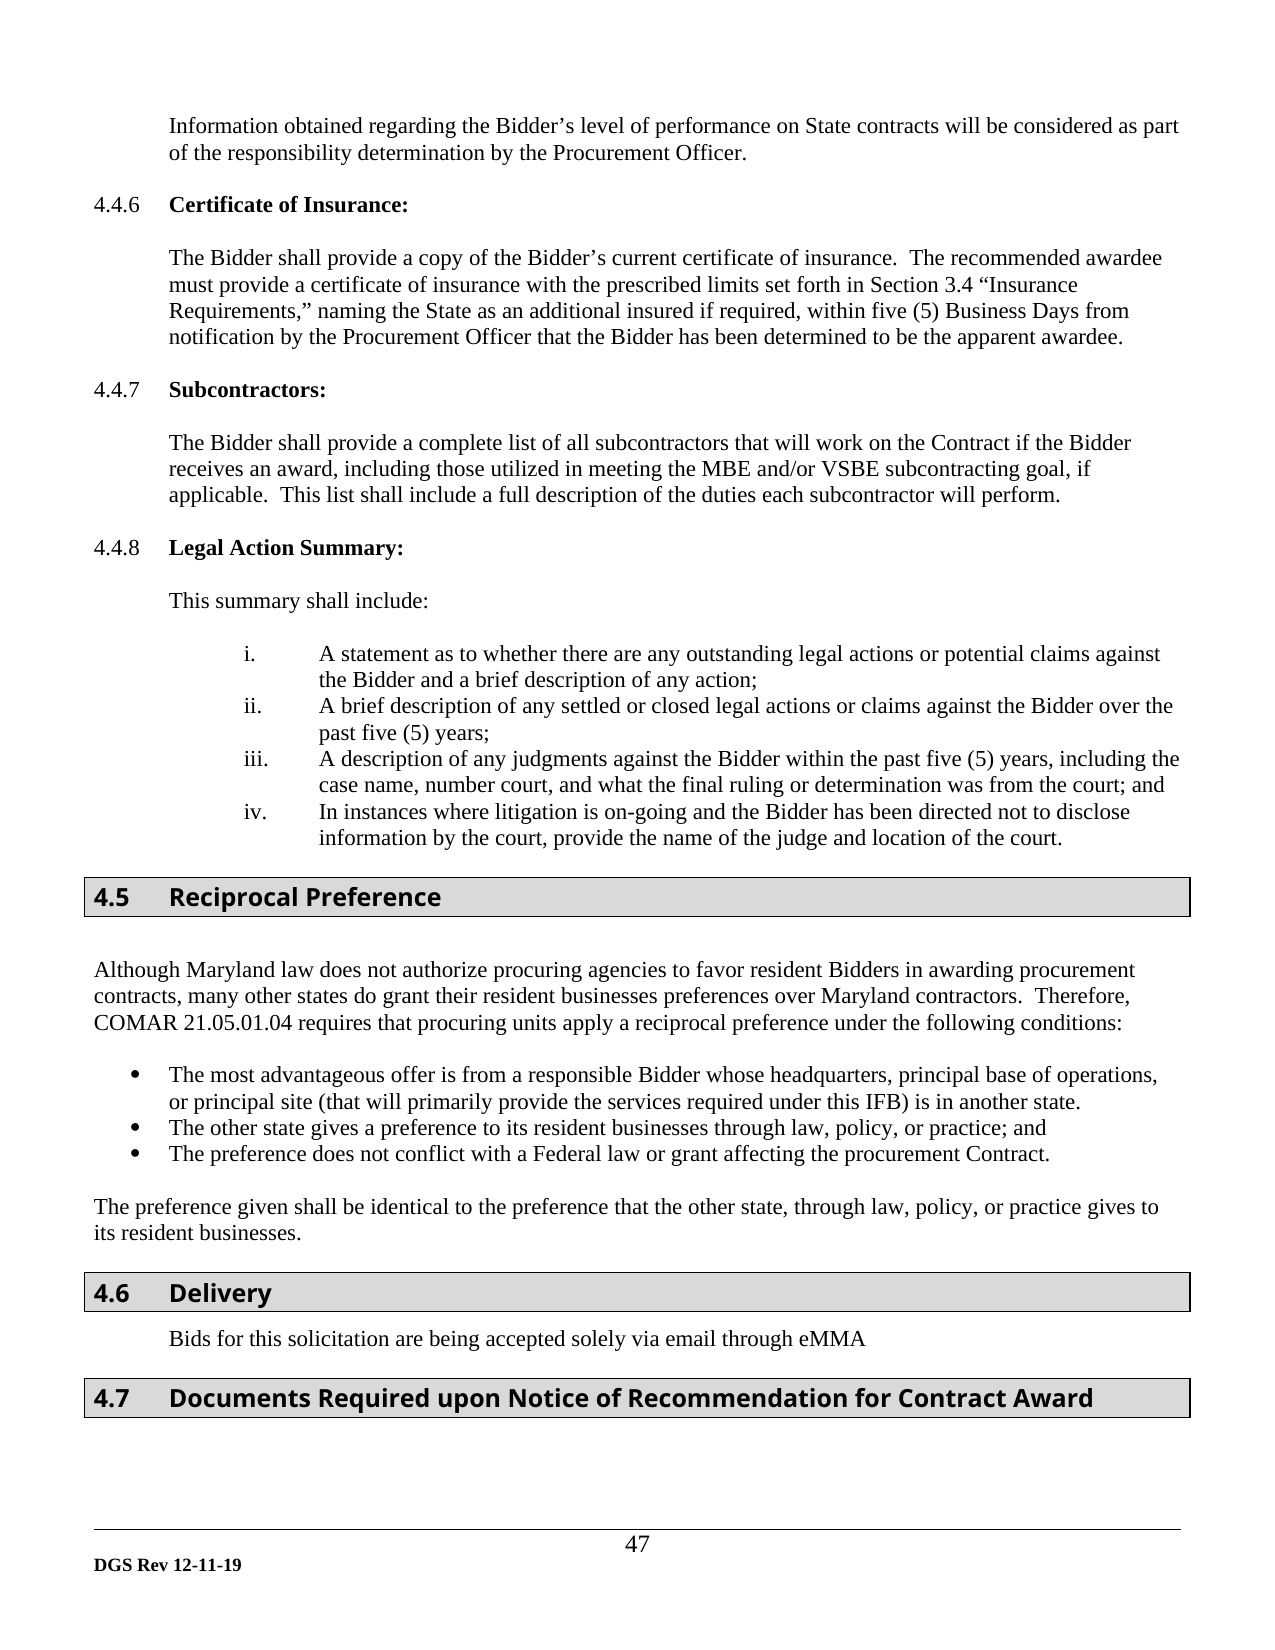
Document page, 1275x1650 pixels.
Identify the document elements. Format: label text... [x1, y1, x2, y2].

text ii. A brief description of any settled or closed legal actions or claims against the Bidder over the past five (5) years; [244, 692, 1181, 745]
text Although Maryland law does not authorize procuring agencies to favor resident Bidders in awarding procurement contracts, many other states do grant their resident businesses preferences over Maryland contractors. Therefore, COMAR 21.05.01.04 requires that procuring units apply a reciprocal preference under the following conditions: [94, 956, 1181, 1035]
text This summary shall include: [169, 587, 1181, 613]
text The Bidder shall provide a complete list of all subcontractors that will work on the Contract if the Bidder receives an award, including those utilized in meeting the MBE and/or VSBE subcontracting goal, if applicable. This list shall include a full description of the duties each subcontractor will perform. [169, 429, 1181, 508]
text i. A statement as to whether there are any outstanding legal actions or potential claims against the Bidder and a brief description of any action; [244, 639, 1181, 692]
list Subcontractors: [94, 376, 1181, 402]
list Legal Action Summary: [94, 534, 1181, 561]
text The preference given shall be identical to the preference that the other state, through law, policy, or practice gives to its resident businesses. [94, 1193, 1181, 1246]
text The Bidder shall provide a copy of the Bidder’s current certificate of insurance. The recommended awardee must provide a certificate of insurance with the prescribed limits set forth in Section 3.4 “Insurance Requirements,” naming the State as an additional insured if required, within five (5) Business Days from notification by the Procurement Officer that the Bidder has been determined to be the apparent awardee. [169, 244, 1181, 350]
list The other state gives a preference to its resident businesses through law, policy, or practice; and [131, 1114, 1181, 1140]
text Information obtained regarding the Bidder’s level of performance on State contracts will be considered as part of the responsibility determination by the Procurement Officer. [169, 112, 1181, 165]
subtitle 4.5 Reciprocal Preference [85, 878, 1189, 916]
subtitle 4.6 Delivery [85, 1273, 1189, 1311]
list The most advantageous offer is from a responsible Bidder whose headquarters, principal base of operations, or principal site (that will primarily provide the services required under this IFB) is in another state. [131, 1061, 1181, 1114]
text iii. A description of any judgments against the Bidder within the past five (5) years, including the case name, number court, and what the final ruling or determination was from the court; and [244, 745, 1181, 798]
text iv. In instances where litigation is on-going and the Bidder has been directed not to disclose information by the court, provide the name of the judge and location of the court. [244, 798, 1181, 850]
text Bids for this solicitation are being accepted solely via email through eMMA [94, 1325, 1181, 1351]
list Certificate of Insurance: [94, 192, 1181, 218]
list The preference does not conflict with a Federal law or grant affecting the procurement Contract. [131, 1140, 1181, 1167]
subtitle 4.7 Documents Required upon Notice of Recommendation for Contract Award [85, 1379, 1189, 1417]
